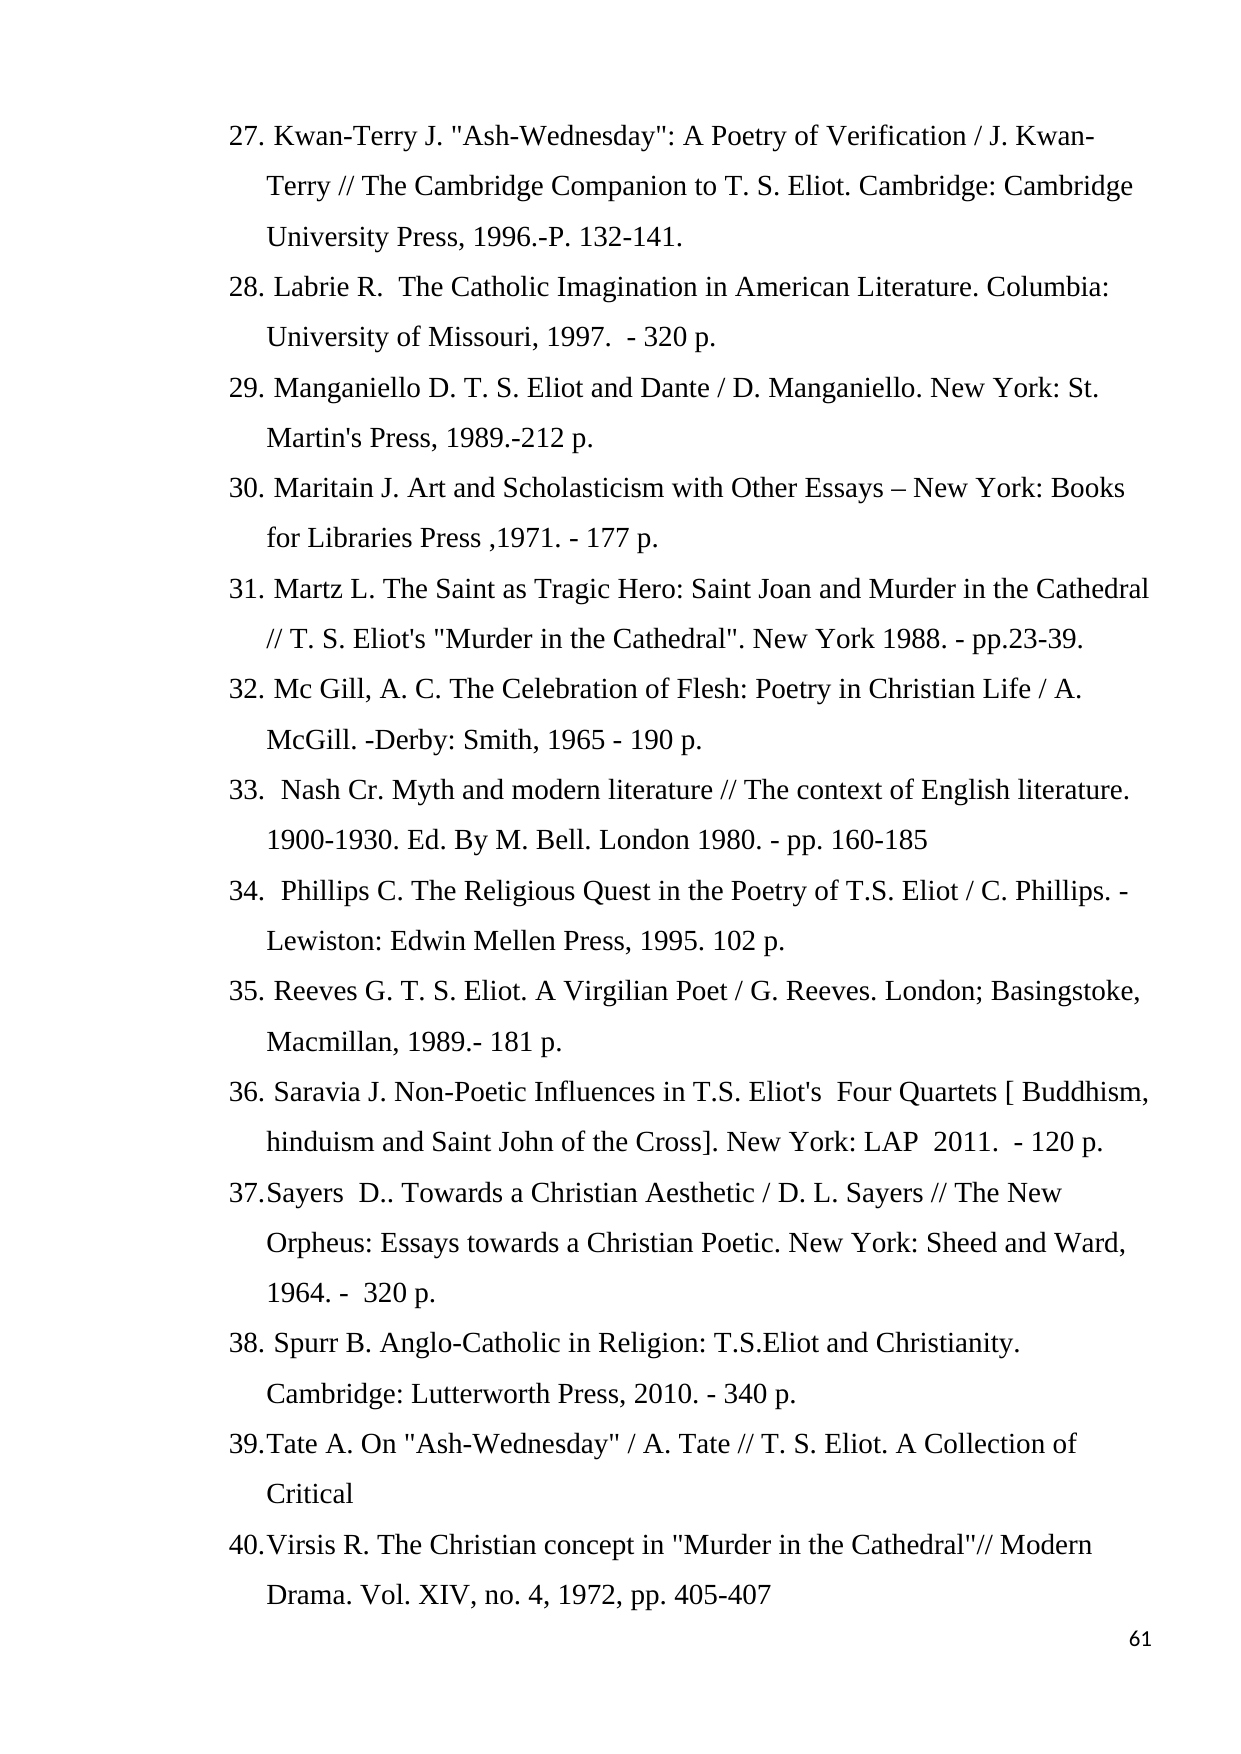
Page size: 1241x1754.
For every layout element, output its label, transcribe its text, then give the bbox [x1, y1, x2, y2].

list Kwan-Terry J. "Ash-Wednesday": A Poetry of Verification / J. Kwan-Terry // The Cambridge Companion to T. S. Eliot. Cambridge: Cambridge University Press, 1996.-P. 132-141. [228, 118, 1152, 252]
list Mc Gill, A. C. The Celebration of Flesh: Poetry in Christian Life / A. McGill. -Derby: Smith, 1965 - 190 p. [228, 672, 1152, 755]
list Manganiello D. T. S. Eliot and Dante / D. Manganiello. New York: St. Martin's Press, 1989.-212 p. [228, 370, 1152, 453]
list Phillips C. The Religious Quest in the Poetry of T.S. Eliot / C. Phillips. -Lewiston: Edwin Mellen Press, 1995. 102 p. [228, 873, 1152, 957]
list Tate A. On "Ash-Wednesday" / A. Tate // T. S. Eliot. A Collection of Critical [228, 1426, 1152, 1510]
list Spurr B. Anglo-Catholic in Religion: T.S.Eliot and Christianity. Cambridge: Lutterworth Press, 2010. - 340 p. [228, 1326, 1152, 1409]
list Saravia J. Non-Poetic Influences in T.S. Eliot's Four Quartets [ Buddhism, hinduism and Saint John of the Cross]. New York: LAP 2011. - 120 p. [228, 1074, 1152, 1158]
list Reeves G. T. S. Eliot. A Virgilian Poet / G. Reeves. London; Basingstoke, Macmillan, 1989.- 181 p. [228, 973, 1152, 1057]
list Maritain J. Art and Scholasticism with Other Essays – New York: Books for Libraries Press ,1971. - 177 p. [228, 470, 1152, 554]
list Nash Cr. Myth and modern literature // The context of English literature. 1900-1930. Ed. By M. Bell. London 1980. - pp. 160-185 [228, 772, 1152, 856]
list Virsis R. The Christian concept in "Murder in the Cathedral"// Modern Drama. Vol. XIV, no. 4, 1972, pp. 405-407 [228, 1527, 1152, 1611]
list Martz L. The Saint as Tragic Hero: Saint Joan and Murder in the Cathedral // T. S. Eliot's "Murder in the Cathedral". New York 1988. - pp.23-39. [228, 571, 1152, 655]
list Sayers D.. Towards a Christian Aesthetic / D. L. Sayers // The New Orpheus: Essays towards a Christian Poetic. New York: Sheed and Ward, 1964. - 320 p. [228, 1175, 1152, 1309]
list Labrie R. The Catholic Imagination in American Literature. Columbia: University of Missouri, 1997. - 320 p. [228, 269, 1152, 353]
